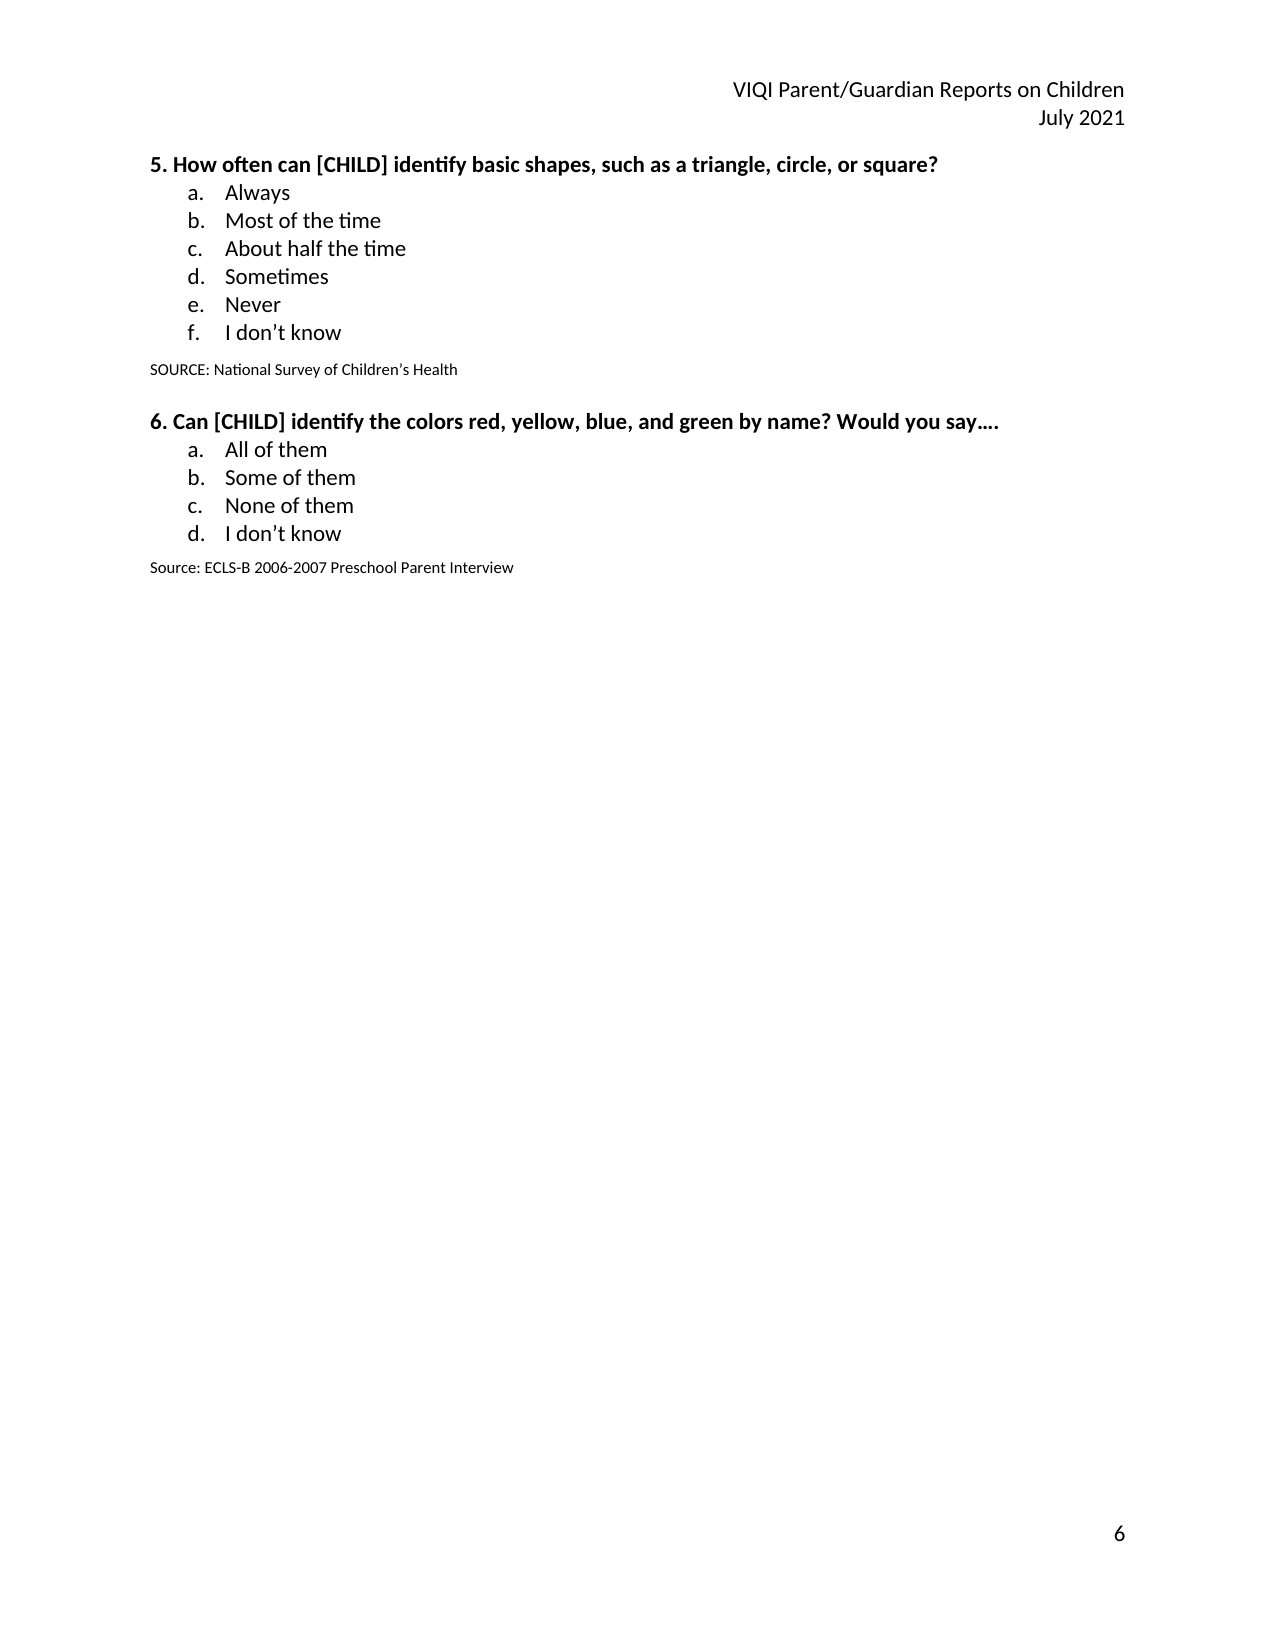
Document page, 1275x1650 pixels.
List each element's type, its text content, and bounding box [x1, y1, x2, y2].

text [150, 359, 1125, 379]
list Can [CHILD] identify the colors red, yellow, blue, and green by name? Would you say…. [150, 407, 1125, 435]
list How often can [CHILD] identify basic shapes, such as a triangle, circle, or square? [150, 150, 1125, 178]
list Some of them [187, 463, 1125, 491]
list I don’t know [187, 519, 1125, 547]
list Sometimes [187, 262, 1125, 290]
list I don’t know [187, 318, 1125, 346]
list Always [187, 178, 1125, 206]
list All of them [187, 435, 1125, 463]
list Never [187, 290, 1125, 318]
list Most of the time [187, 206, 1125, 234]
list None of them [187, 491, 1125, 519]
list About half the time [187, 234, 1125, 262]
text Source: ECLS-B 2006-2007 Preschool Parent Interview [150, 557, 1125, 578]
